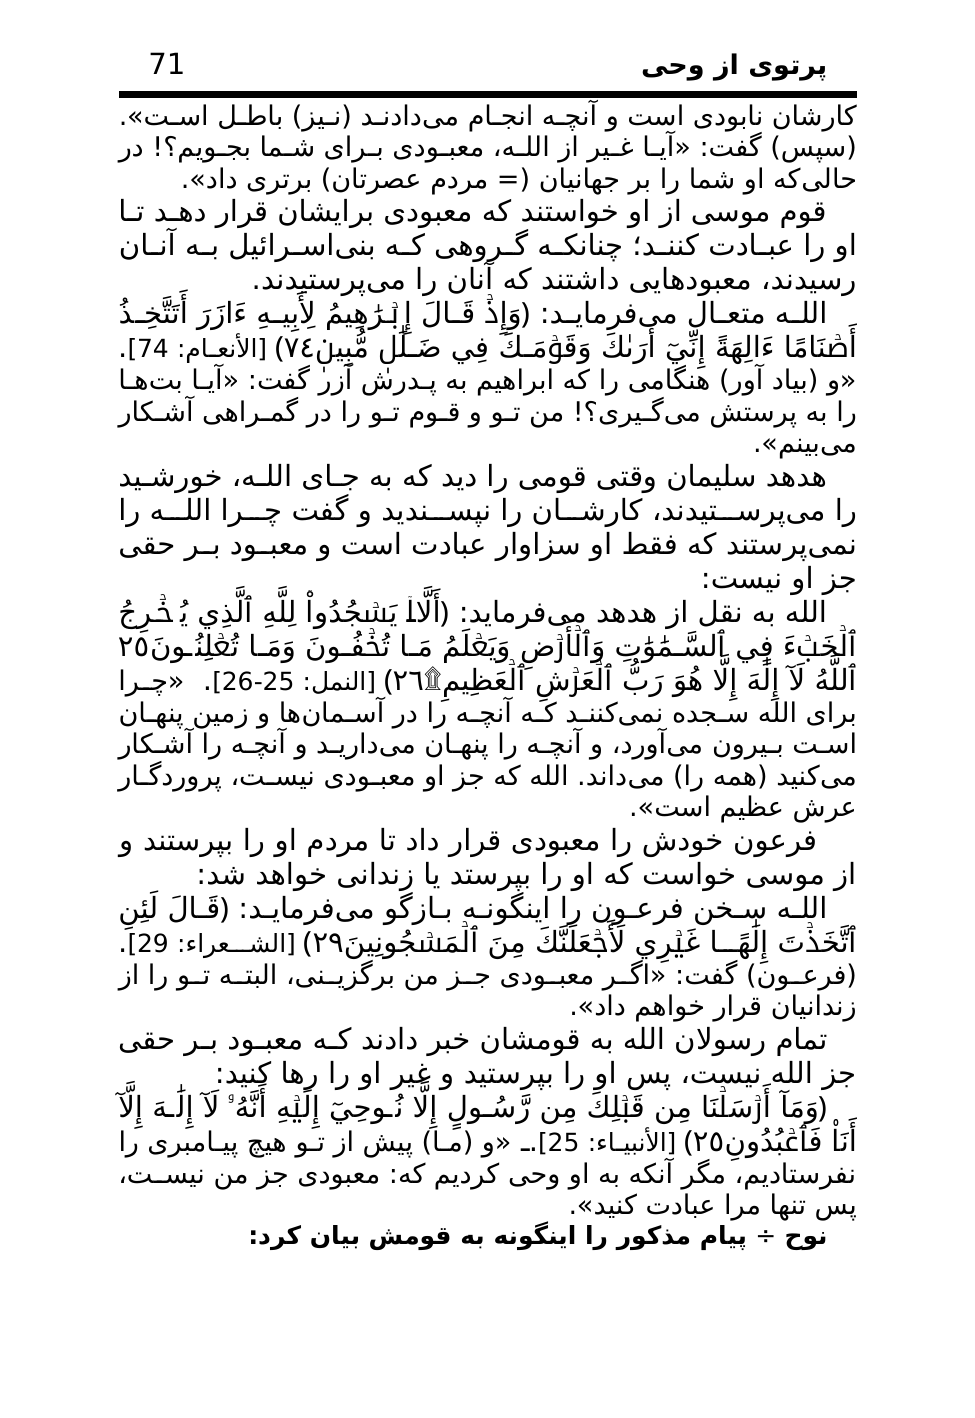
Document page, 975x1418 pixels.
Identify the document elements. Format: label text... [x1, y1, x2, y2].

text قوم موسى از او خواستند که معبودی برایشان قرار دهد تا او را عبادت کنند؛ چنانکه گروهی که بنی‌اسرائیل به آنان رسیدند، معبودهایی داشتند که آنان را می‌پرستیدند. [118, 195, 857, 297]
text الله سخن فرعون را اینگونه بازگو می‌فرماید: ﴿قَالَ لَئِنِ ٱتَّخَذۡتَ إِلَٰهًا غَيۡرِي لَأَجۡعَلَنَّكَ مِنَ ٱلۡمَسۡجُونِينَ٢٩﴾ [الشعراء: 29]. (فرعون) گفت: «اگر معبودی جز من برگزینی، البته تو را از زندانیان قرار خواهم داد». [118, 891, 857, 1022]
text ﴿وَمَآ أَرۡسَلۡنَا مِن قَبۡلِكَ مِن رَّسُولٍ إِلَّا نُوحِيٓ إِلَيۡهِ أَنَّهُۥ لَآ إِلَٰهَ إِلَّآ أَنَا۠ فَٱعۡبُدُونِ٢٥﴾ [الأنبیاء: 25]. «و (ما) پیش از تو هیچ پیامبری را نفرستادیم، مگر آنکه به او وحی کردیم که: معبودی جز من نیست، پس تنها مرا عبادت کنید». [118, 1090, 857, 1221]
text نوح ÷ پیام مذکور را اینگونه به قومش بیان کرد: [118, 1221, 857, 1250]
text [118, 100, 857, 195]
text الله به نقل از هدهد می‌فرماید: ﴿أَلَّاۤ يَسۡجُدُواْۤ لِلَّهِ ٱلَّذِي يُخۡرِجُ ٱلۡخَبۡءَ فِي ٱلسَّمَٰوَٰتِ وَٱلۡأَرۡضِ وَيَعۡلَمُ مَا تُخۡفُونَ وَمَا تُعۡلِنُونَ٢٥ ٱللَّهُ لَآ إِلَٰهَ إِلَّا هُوَ رَبُّ ٱلۡعَرۡشِ ٱلۡعَظِيمِ۩٢٦﴾ [النمل: 25-26]. «چرا برای الله سجده نمی‌کنند که آنچه را در آسمان‌ها و زمین پنهان است بیرون می‌آورد، و آنچه را پنهان می‌دارید و آنچه را آشکار می‌کنید (همه را) می‌داند. الله که جز او معبودی نیست، پروردگار عرش عظیم است». [118, 595, 857, 823]
text الله متعال می‌فرماید: ﴿وَإِذۡ قَالَ إِبۡرَٰهِيمُ لِأَبِيهِ ءَازَرَ أَتَتَّخِذُ أَصۡنَامًا ءَالِهَةً إِنِّيٓ أَرَىٰكَ وَقَوۡمَكَ فِي ضَلَٰلٖ مُّبِينٖ٧٤﴾ [الأنعام: 74]. «و (بیاد آور) هنگامی را که ابراهیم به پدرش آزر گفت: «آیا بت‌ها را به پرستش می‌گیری؟! من تو و قوم تو را در گمراهی آشکار می‌بینم». [118, 297, 857, 459]
text هدهد سلیمان وقتی قومی را دید که به جای الله، خورشید را می‌پرستیدند، کارشان را نپسندید و گفت چرا الله را نمی‌پرستند که فقط او سزاوار عبادت است و معبود بر حقی جز او نیست: [118, 459, 857, 595]
text تمام رسولان الله به قومشان خبر دادند که معبود بر حقی جز الله نیست، پس او را بپرستید و غیر او را رها کنید: [118, 1022, 857, 1090]
text فرعون خودش را معبودی قرار داد تا مردم او را بپرستند و از موسی خواست که او را بپرستد یا زندانی خواهد شد: [118, 823, 857, 891]
